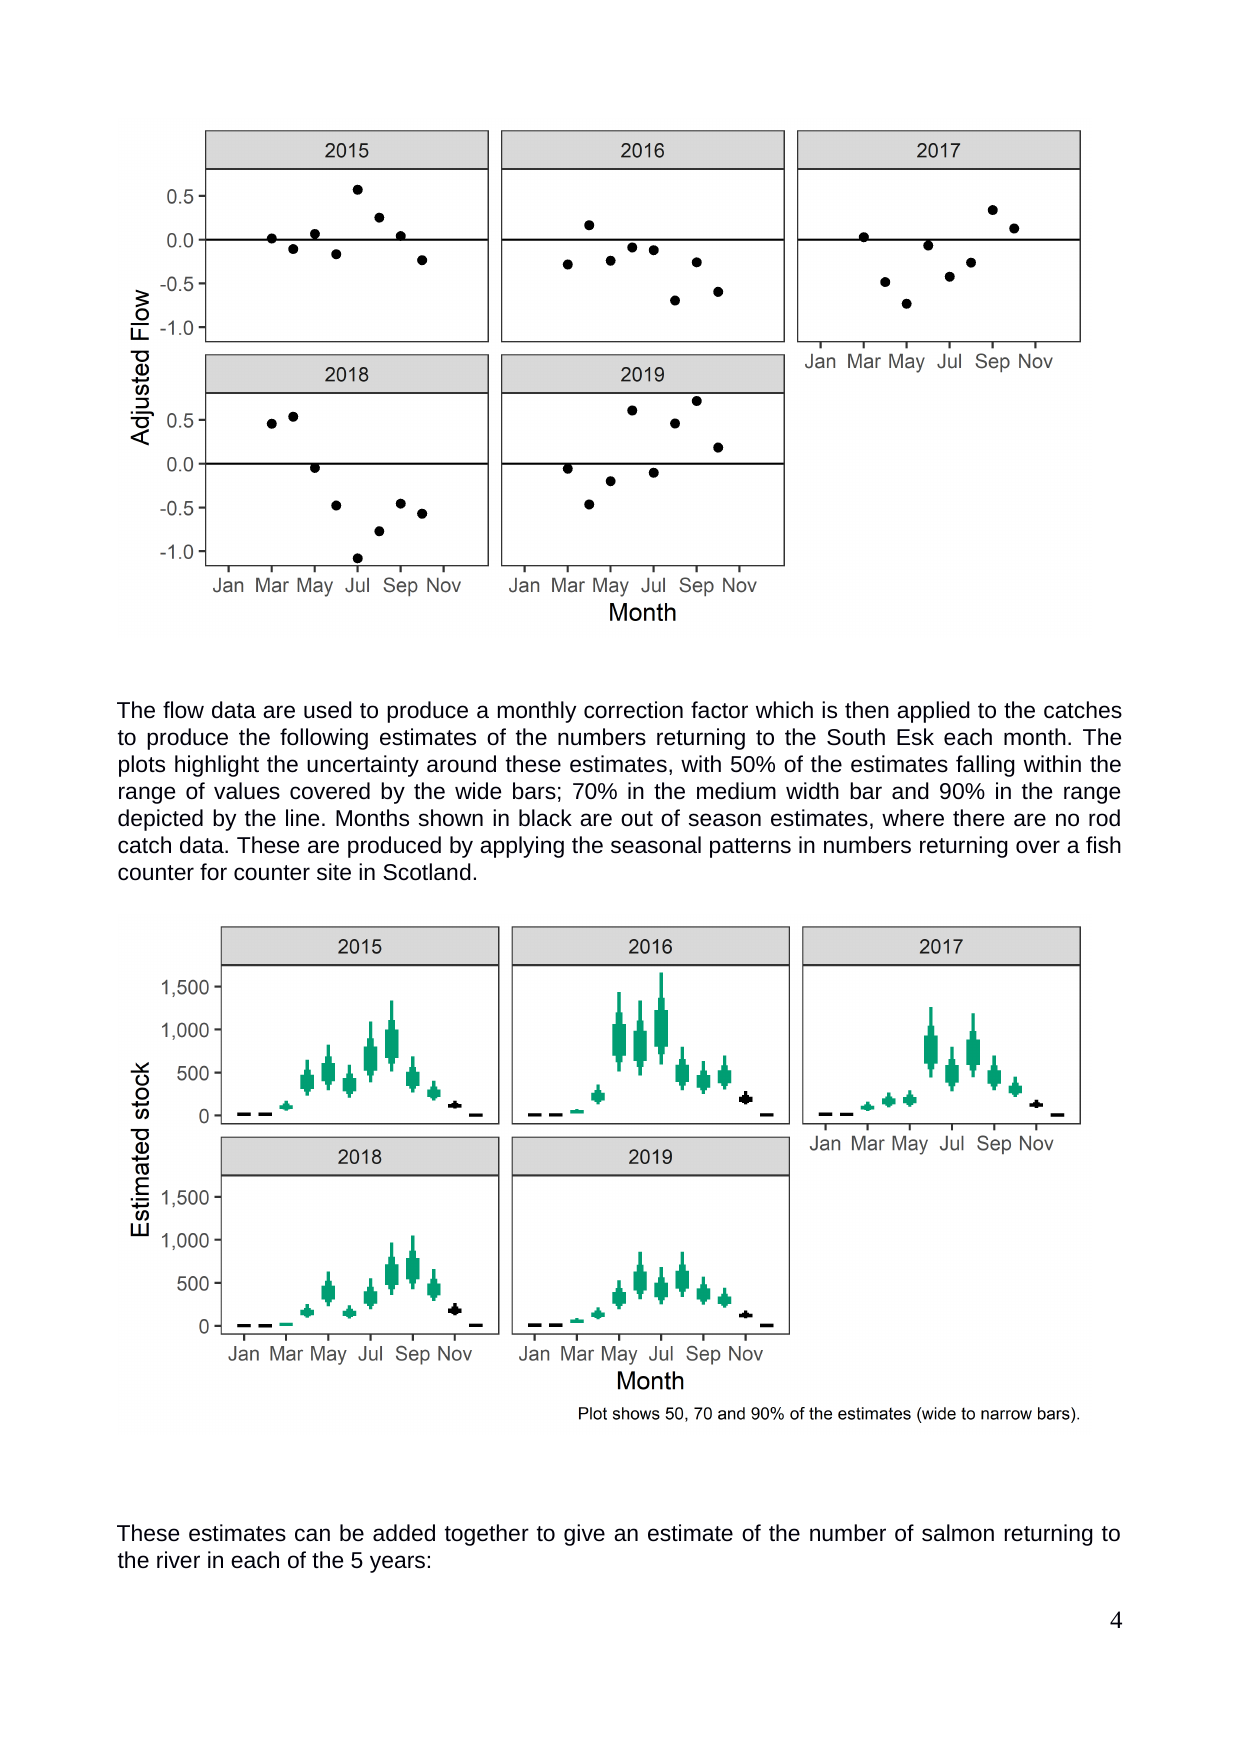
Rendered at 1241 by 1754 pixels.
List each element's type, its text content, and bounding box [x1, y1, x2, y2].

picture [118, 914, 1093, 1435]
text The flow data are used to produce a monthly correction factor which is then applied to the catches to produce the following estimates of the numbers returning to the South Esk each month. The plots highlight the uncertainty around these estimates, with 50% of the estimates falling within the range of values covered by the wide bars; 70% in the medium width bar and 90% in the range depicted by the line. Months shown in black are out of season estimates, where there are no rod catch data. These are produced by applying the seasonal patterns in numbers returning over a fish counter for counter site in Scotland. [116, 697, 1123, 886]
text These estimates can be added together to give an estimate of the number of salmon returning to the river in each of the 5 years: [116, 1520, 1123, 1573]
picture [118, 118, 1093, 638]
